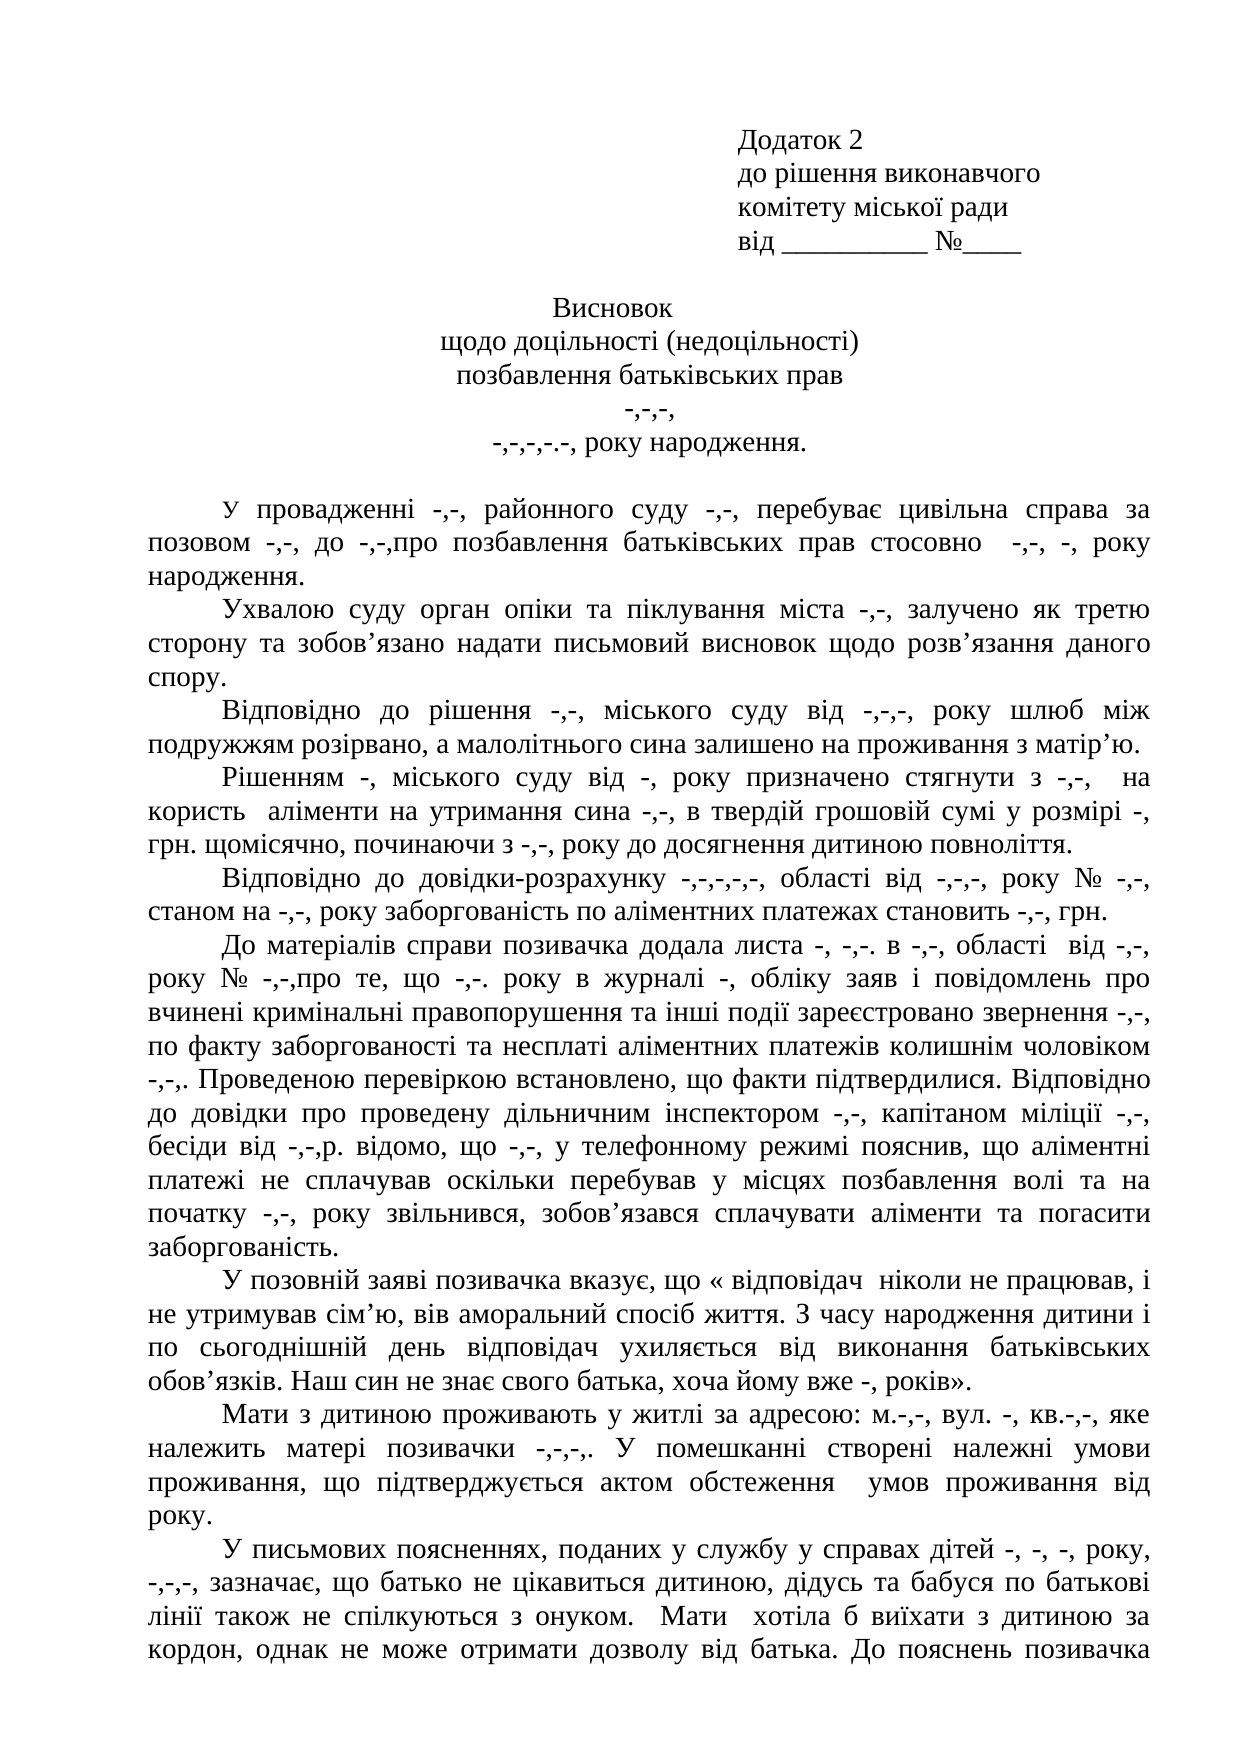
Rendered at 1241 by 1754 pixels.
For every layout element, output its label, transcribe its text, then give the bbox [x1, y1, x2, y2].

text У провадженні -,-, районного суду -,-, перебуває цивільна справа за позовом -,-, до -,-,про позбавлення батьківських прав стосовно -,-, -, року народження. [148, 491, 1152, 592]
text Відповідно до рішення -,-, міського суду від -,-,-, року шлюб між подружжям розірвано, а малолітнього сина залишено на проживання з матір’ю. [148, 692, 1152, 759]
text комітету міської ради [738, 189, 1152, 223]
text Ухвалою суду орган опіки та піклування міста -,-, залучено як третю сторону та зобов’язано надати письмовий висновок щодо розв’язання даного спору. [148, 592, 1152, 692]
text Відповідно до довідки-розрахунку -,-,-,-,-, області від -,-,-, року № -,-, станом на -,-, року заборгованість по аліментних платежах становить -,-, грн. [148, 860, 1152, 927]
text До матеріалів справи позивачка додала листа -, -,-. в -,-, області від -,-, року № -,-,про те, що -,-. року в журналі -, обліку заяв і повідомлень про вчинені кримінальні правопорушення та інші події зареєстровано звернення -,-, по факту заборгованості та несплаті аліментних платежів колишнім чоловіком -,-,. Проведеною перевіркою встановлено, що факти підтвердилися. Відповідно до довідки про проведену дільничним інспектором -,-, капітаном міліції -,-, бесіди від -,-,р. відомо, що -,-, у телефонному режимі пояснив, що аліментні платежі не сплачував оскільки перебував у місцях позбавлення волі та на початку -,-, року звільнився, зобов’язався сплачувати аліменти та погасити заборгованість. [148, 927, 1152, 1262]
text -,-,-,-.-, року народження. [148, 424, 1152, 457]
text -,-,-, [148, 390, 1152, 424]
text Додаток 2 [738, 122, 1152, 156]
text від __________ №____ [738, 223, 1152, 256]
text до рішення виконавчого [738, 156, 1152, 189]
text Рішенням -, міського суду від -, року призначено стягнути з -,-, на користь аліменти на утримання сина -,-, в твердій грошовій сумі у розмірі -, грн. щомісячно, починаючи з -,-, року до досягнення дитиною повноліття. [148, 759, 1152, 860]
text Мати з дитиною проживають у житлі за адресою: м.-,-, вул. -, кв.-,-, яке належить матері позивачки -,-,-,. У помешканні створені належні умови проживання, що підтверджується актом обстеження умов проживання від року. [148, 1397, 1152, 1531]
text Висновок [16, 290, 1208, 323]
text У позовній заяві позивачка вказує, що « відповідач ніколи не працював, і не утримував сім’ю, вів аморальний спосіб життя. З часу народження дитини і по сьогоднішній день відповідач ухиляється від виконання батьківських обов’язків. Наш син не знає свого батька, хоча йому вже -, років». [148, 1262, 1152, 1397]
text щодо доцільності (недоцільності) [148, 323, 1152, 357]
text позбавлення батьківських прав [148, 357, 1152, 390]
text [148, 1531, 1152, 1665]
